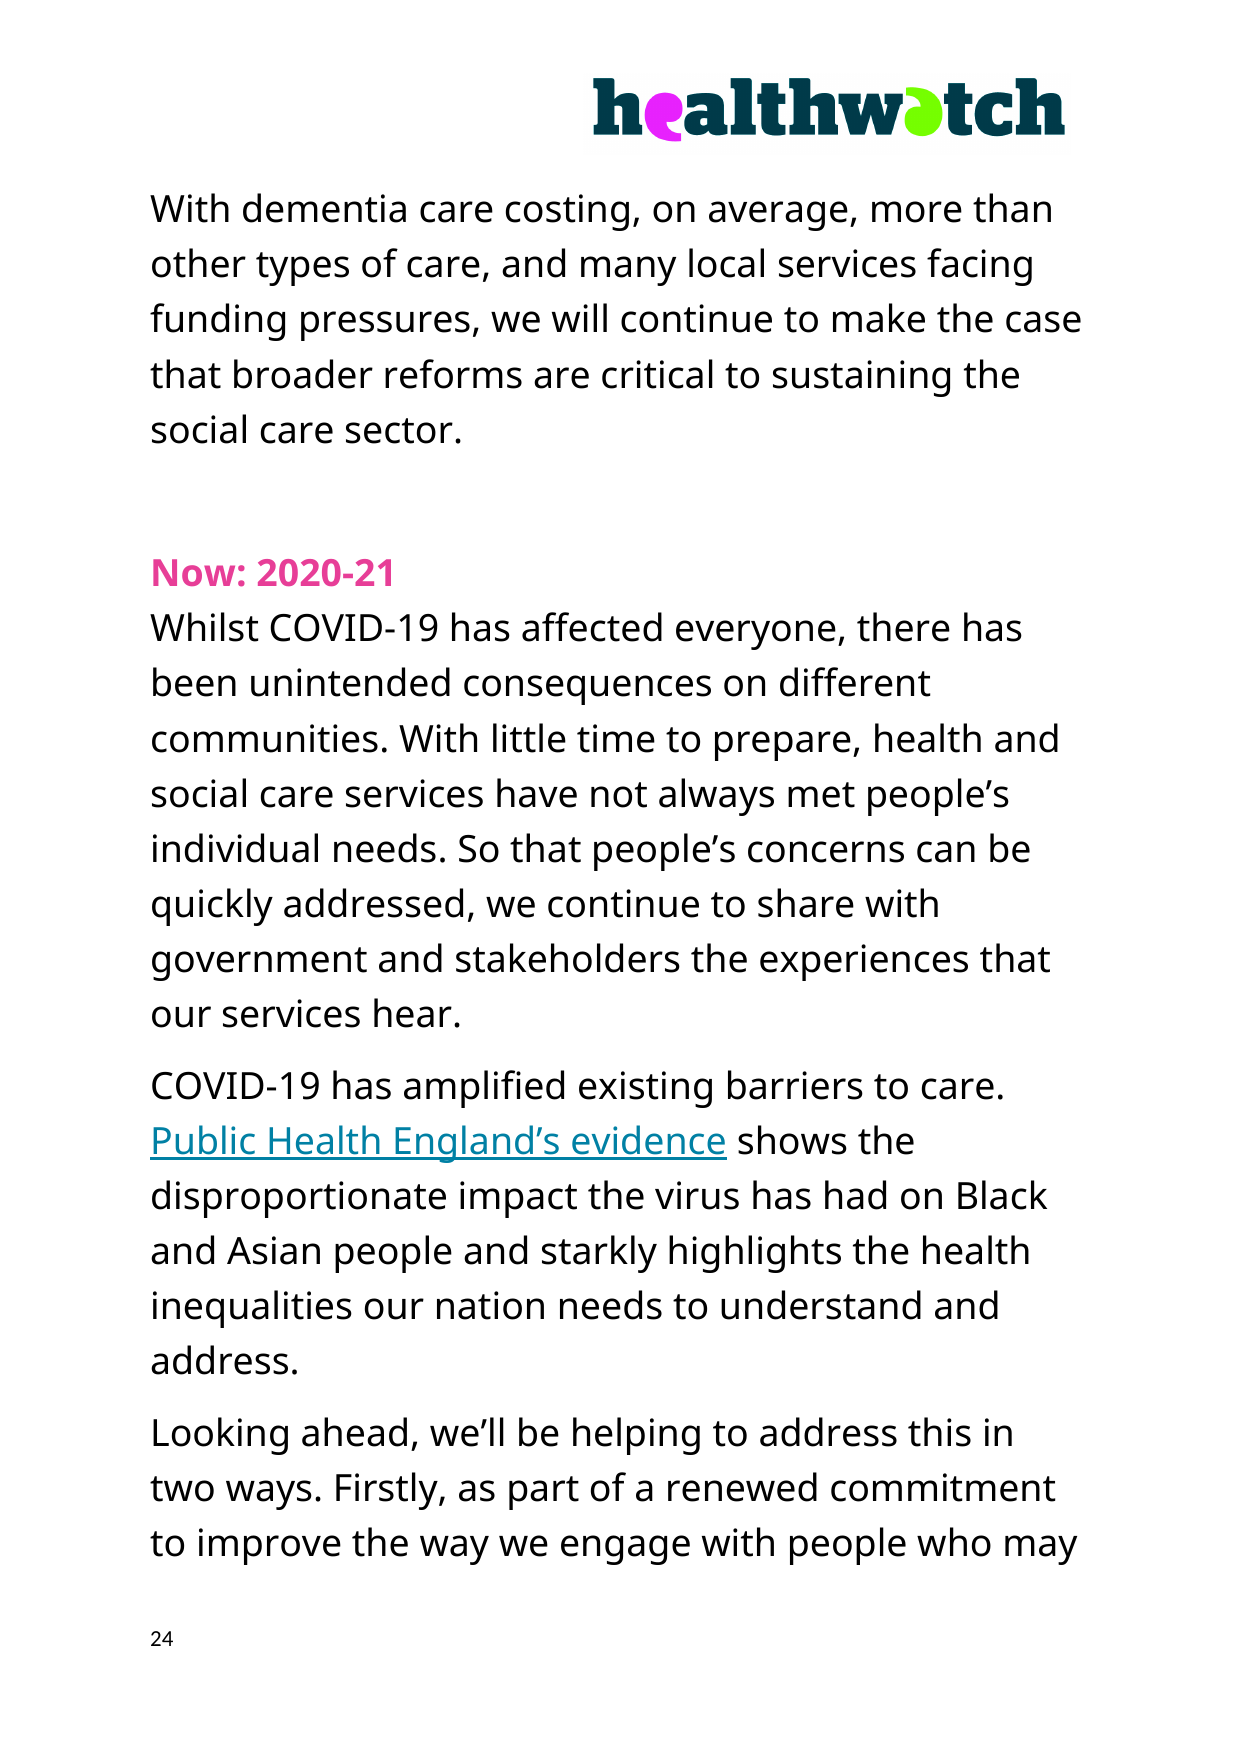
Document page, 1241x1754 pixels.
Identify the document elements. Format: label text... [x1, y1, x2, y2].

text With dementia care costing, on average, more than other types of care, and many local services facing funding pressures, we will continue to make the case that broader reforms are critical to sustaining the social care sector. [150, 183, 1090, 454]
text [150, 1406, 1090, 1568]
text COVID-19 has amplified existing barriers to care. Public Health England’s evidence shows the disproportionate impact the virus has had on Black and Asian people and starkly highlights the health inequalities our nation needs to understand and address. [150, 1059, 1090, 1386]
subtitle Now: 2020-21 [150, 547, 1090, 598]
text Whilst COVID-19 has affected everyone, there has been unintended consequences on different communities. With little time to prepare, health and social care services have not always met people’s individual needs. So that people’s concerns can be quickly addressed, we continue to share with government and stakeholders the experiences that our services hear. [150, 602, 1090, 1038]
